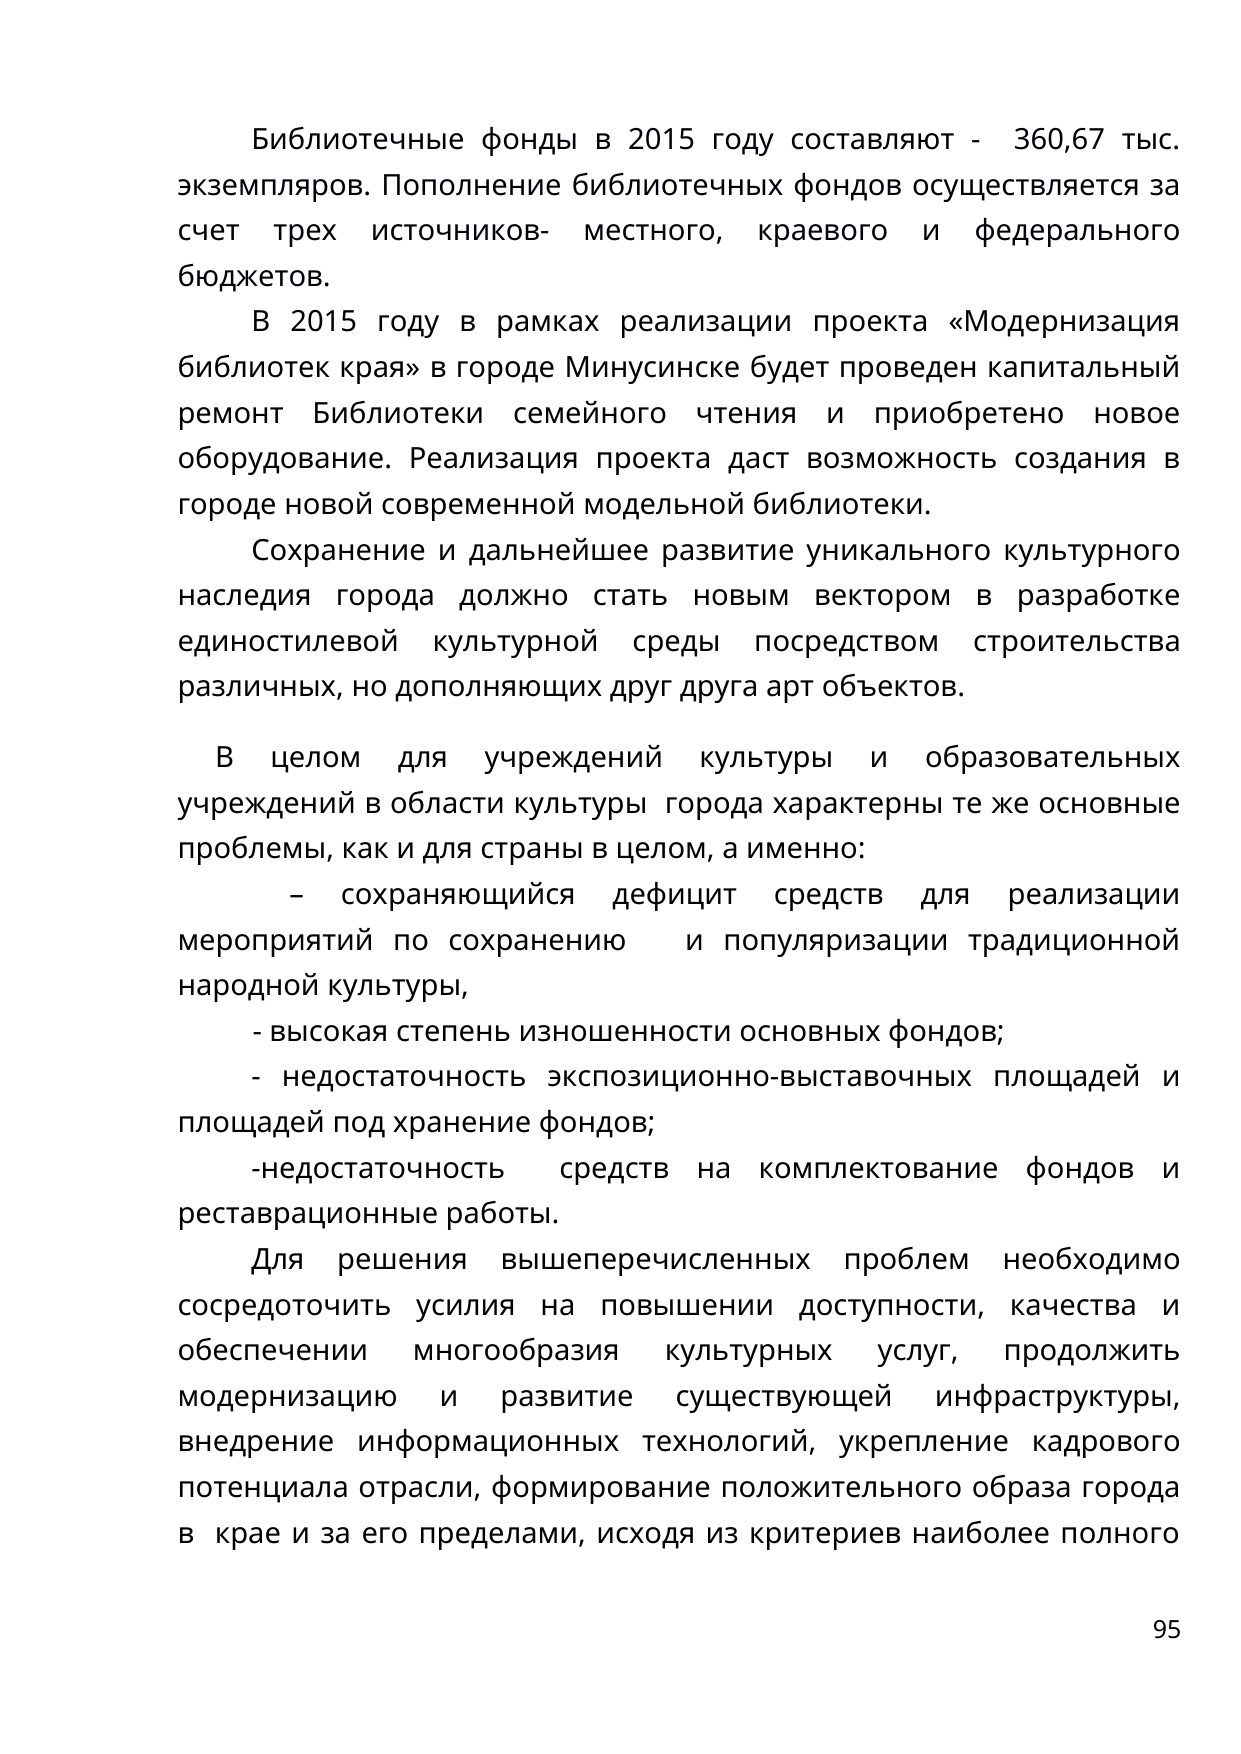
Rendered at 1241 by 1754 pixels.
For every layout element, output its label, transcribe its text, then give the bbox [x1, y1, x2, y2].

text Сохранение и дальнейшее развитие уникального культурного наследия города должно стать новым вектором в разработке единостилевой культурной среды посредством строительства различных, но дополняющих друг друга арт объектов. [177, 529, 1181, 705]
text - высокая степень изношенности основных фондов; [177, 1010, 1181, 1050]
text - недостаточность экспозиционно-выставочных площадей и площадей под хранение фондов; [177, 1056, 1181, 1141]
text – сохраняющийся дефицит средств для реализации мероприятий по сохранению и популяризации традиционной народной культуры, [177, 873, 1181, 1004]
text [177, 1238, 1181, 1552]
text -недостаточность средств на комплектование фондов и реставрационные работы. [177, 1147, 1181, 1232]
text В целом для учреждений культуры и образовательных учреждений в области культуры города характерны те же основные проблемы, как и для страны в целом, а именно: [177, 736, 1181, 867]
text В 2015 году в рамках реализации проекта «Модернизация библиотек края» в городе Минусинске будет проведен капитальный ремонт Библиотеки семейного чтения и приобретено новое оборудование. Реализация проекта даст возможность создания в городе новой современной модельной библиотеки. [177, 301, 1181, 523]
text Библиотечные фонды в 2015 году составляют - 360,67 тыс. экземпляров. Пополнение библиотечных фондов осуществляется за счет трех источников- местного, краевого и федерального бюджетов. [177, 118, 1181, 295]
